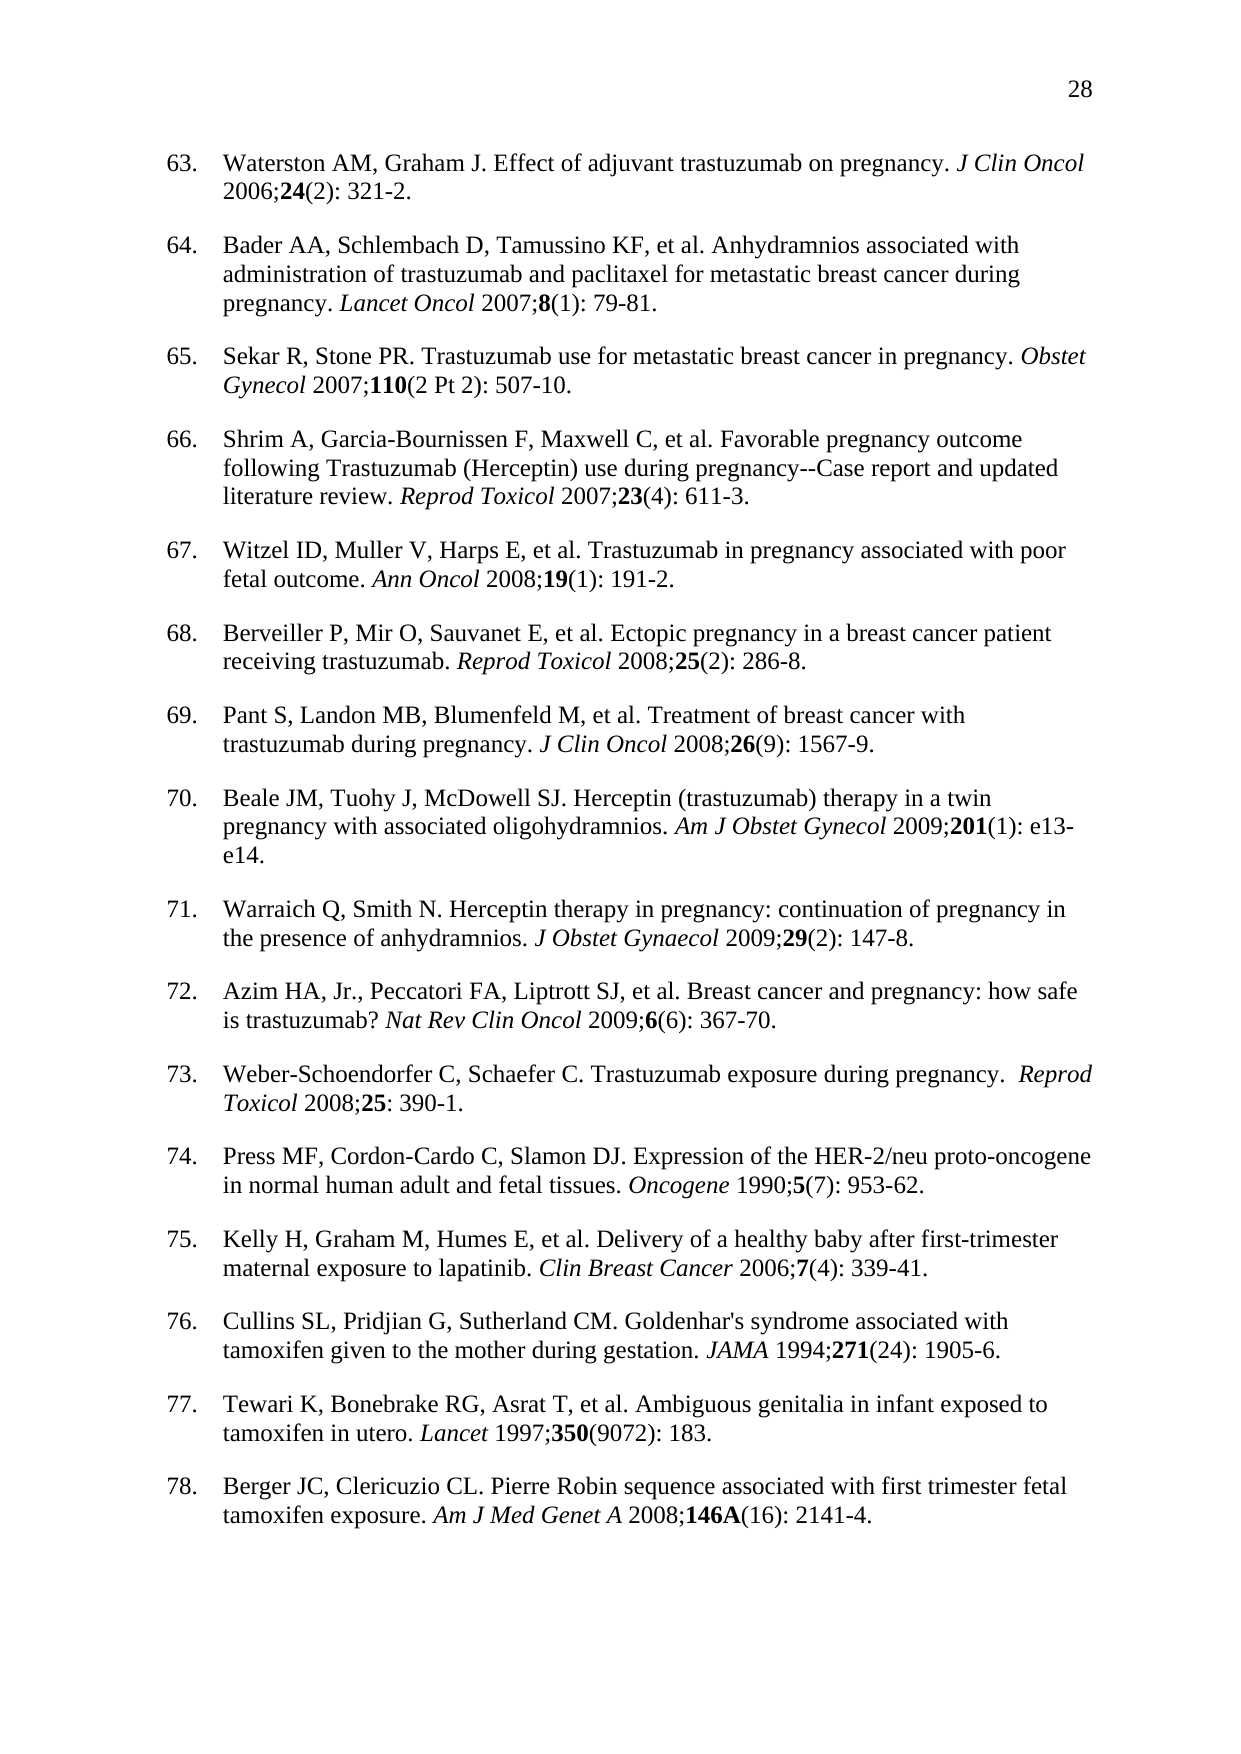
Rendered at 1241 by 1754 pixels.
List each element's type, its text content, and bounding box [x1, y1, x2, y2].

text 77. Tewari K, Bonebrake RG, Asrat T, et al. Ambiguous genitalia in infant exposed to tamoxifen in utero. Lancet 1997;350(9072): 183. [148, 1389, 1092, 1446]
text 73. Weber-Schoendorfer C, Schaefer C. Trastuzumab exposure during pregnancy. Reprod Toxicol 2008;25: 390-1. [148, 1059, 1092, 1116]
text 67. Witzel ID, Muller V, Harps E, et al. Trastuzumab in pregnancy associated with poor fetal outcome. Ann Oncol 2008;19(1): 191-2. [148, 535, 1092, 593]
text 70. Beale JM, Tuohy J, McDowell SJ. Herceptin (trastuzumab) therapy in a twin pregnancy with associated oligohydramnios. Am J Obstet Gynecol 2009;201(1): e13-e14. [148, 783, 1092, 869]
text 66. Shrim A, Garcia-Bournissen F, Maxwell C, et al. Favorable pregnancy outcome following Trastuzumab (Herceptin) use during pregnancy--Case report and updated literature review. Reprod Toxicol 2007;23(4): 611-3. [148, 424, 1092, 510]
text 64. Bader AA, Schlembach D, Tamussino KF, et al. Anhydramnios associated with administration of trastuzumab and paclitaxel for metastatic breast cancer during pregnancy. Lancet Oncol 2007;8(1): 79-81. [148, 230, 1092, 316]
text 68. Berveiller P, Mir O, Sauvanet E, et al. Ectopic pregnancy in a breast cancer patient receiving trastuzumab. Reprod Toxicol 2008;25(2): 286-8. [148, 618, 1092, 675]
text 72. Azim HA, Jr., Peccatori FA, Liptrott SJ, et al. Breast cancer and pregnancy: how safe is trastuzumab? Nat Rev Clin Oncol 2009;6(6): 367-70. [148, 976, 1092, 1034]
text 65. Sekar R, Stone PR. Trastuzumab use for metastatic breast cancer in pregnancy. Obstet Gynecol 2007;110(2 Pt 2): 507-10. [148, 341, 1092, 399]
text 76. Cullins SL, Pridjian G, Sutherland CM. Goldenhar's syndrome associated with tamoxifen given to the mother during gestation. JAMA 1994;271(24): 1905-6. [148, 1306, 1092, 1364]
text 71. Warraich Q, Smith N. Herceptin therapy in pregnancy: continuation of pregnancy in the presence of anhydramnios. J Obstet Gynaecol 2009;29(2): 147-8. [148, 894, 1092, 951]
text 78. Berger JC, Clericuzio CL. Pierre Robin sequence associated with first trimester fetal tamoxifen exposure. Am J Med Genet A 2008;146A(16): 2141-4. [148, 1471, 1092, 1529]
text 75. Kelly H, Graham M, Humes E, et al. Delivery of a healthy baby after first-trimester maternal exposure to lapatinib. Clin Breast Cancer 2006;7(4): 339-41. [148, 1224, 1092, 1281]
text 63. Waterston AM, Graham J. Effect of adjuvant trastuzumab on pregnancy. J Clin Oncol 2006;24(2): 321-2. [148, 148, 1092, 205]
text 74. Press MF, Cordon-Cardo C, Slamon DJ. Expression of the HER-2/neu proto-oncogene in normal human adult and fetal tissues. Oncogene 1990;5(7): 953-62. [148, 1141, 1092, 1199]
text 69. Pant S, Landon MB, Blumenfeld M, et al. Treatment of breast cancer with trastuzumab during pregnancy. J Clin Oncol 2008;26(9): 1567-9. [148, 700, 1092, 758]
